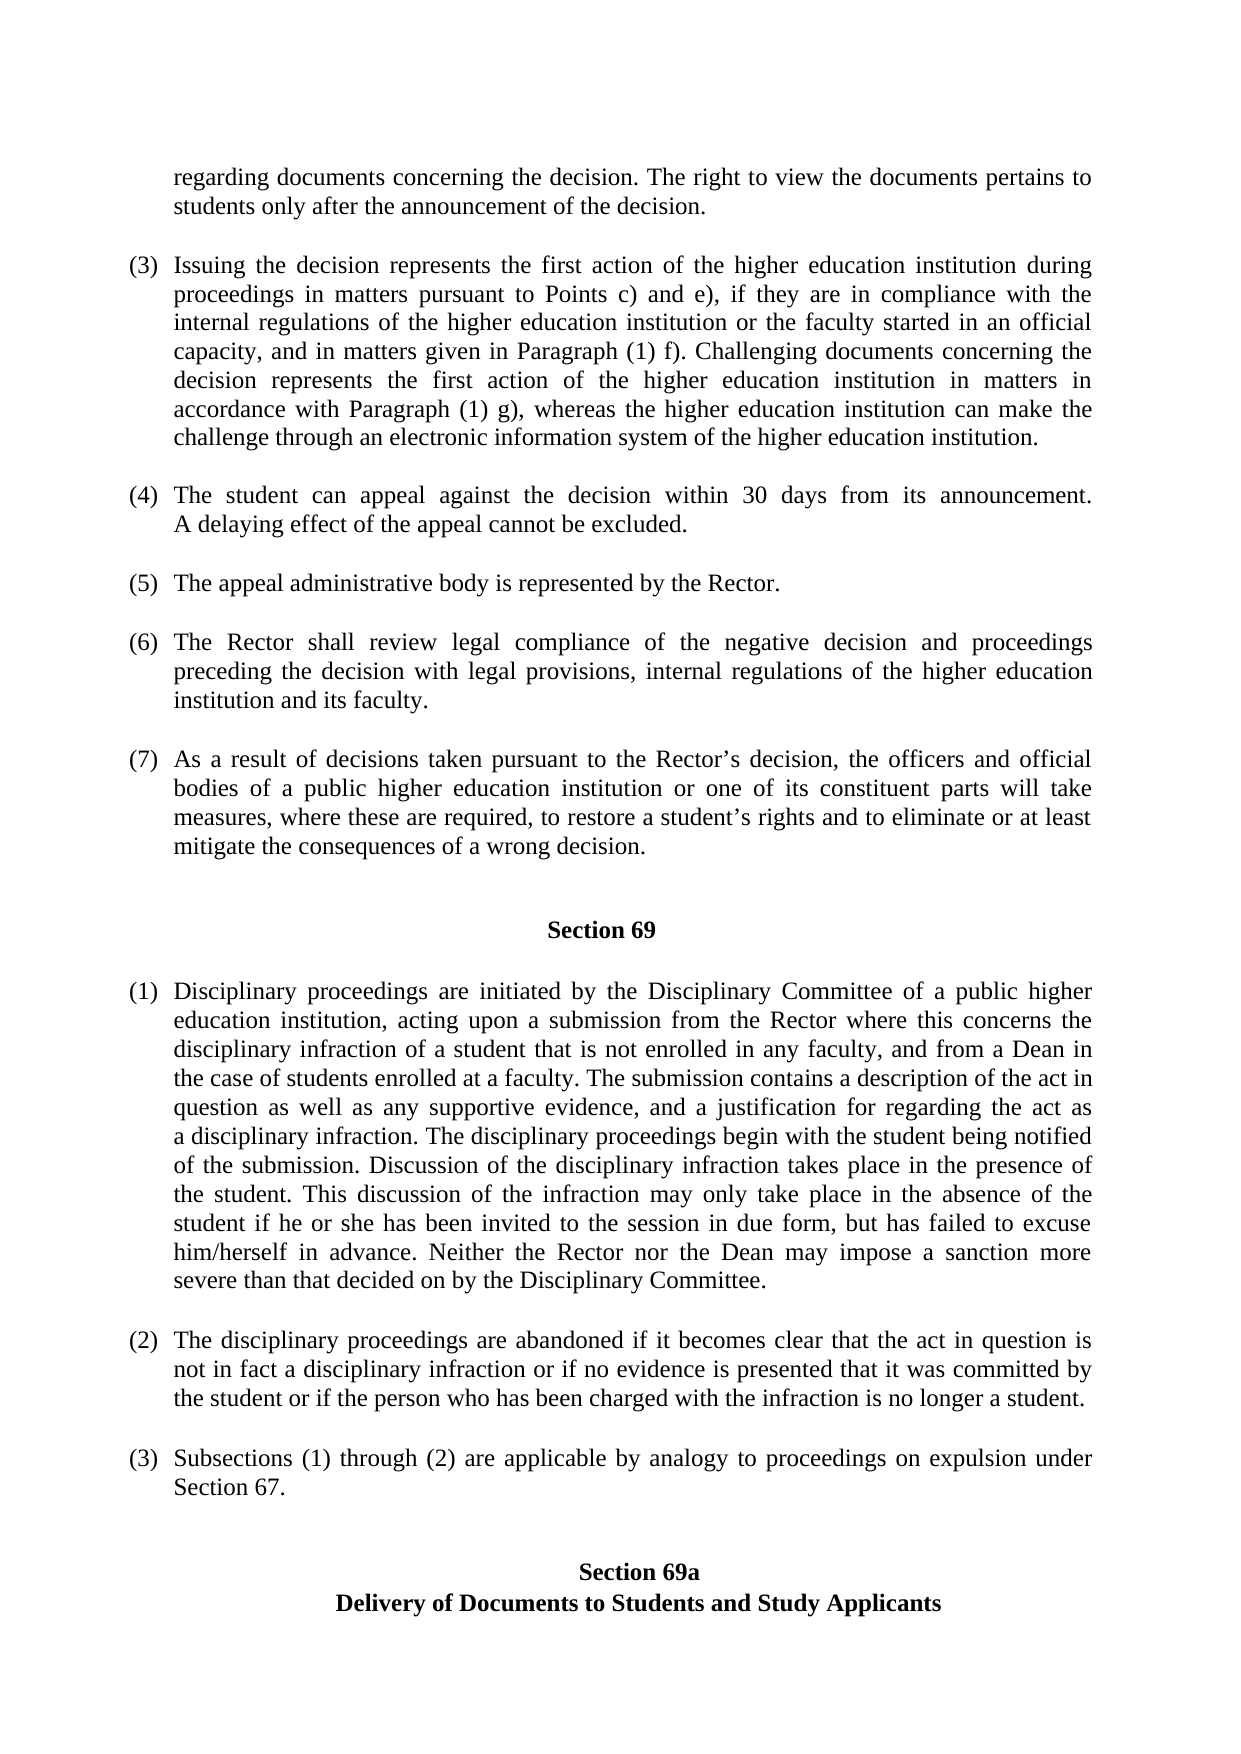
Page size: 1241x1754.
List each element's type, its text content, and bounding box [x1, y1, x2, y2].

list Issuing the decision represents the first action of the higher education institution during proceedings in matters pursuant to Points c) and e), if they are in compliance with the internal regulations of the higher education institution or the faculty started in an official capacity, and in matters given in Paragraph (1) f). Challenging documents concerning the decision represents the first action of the higher education institution in matters in accordance with Paragraph (1) g), whereas the higher education institution can make the challenge through an electronic information system of the higher education institution. [129, 250, 1093, 451]
list The Rector shall review legal compliance of the negative decision and proceedings preceding the decision with legal provisions, internal regulations of the higher education institution and its faculty. [129, 627, 1093, 714]
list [129, 162, 1093, 220]
list The student can appeal against the decision within 30 days from its announcement. A delaying effect of the appeal cannot be excluded. [129, 481, 1093, 538]
list The disciplinary proceedings are abandoned if it becomes clear that the act in question is not in fact a disciplinary infraction or if no evidence is presented that it was committed by the student or if the person who has been charged with the infraction is no longer a student. [129, 1326, 1093, 1412]
list Disciplinary proceedings are initiated by the Disciplinary Committee of a public higher education institution, acting upon a submission from the Rector where this concerns the disciplinary infraction of a student that is not enrolled in any faculty, and from a Dean in the case of students enrolled at a faculty. The submission contains a description of the act in question as well as any supportive evidence, and a justification for regarding the act as a disciplinary infraction. The disciplinary proceedings begin with the student being notified of the submission. Discussion of the disciplinary infraction takes place in the presence of the student. This discussion of the infraction may only take place in the absence of the student if he or she has been invited to the session in due form, but has failed to excuse him/herself in advance. Neither the Rector nor the Dean may impose a sanction more severe than that decided on by the Disciplinary Committee. [129, 976, 1093, 1294]
text Section 69 [147, 916, 1056, 944]
text Delivery of Documents to Students and Study Applicants [185, 1588, 1092, 1617]
list As a result of decisions taken pursuant to the Rector’s decision, the officers and official bodies of a public higher education institution or one of its constituent parts will take measures, where these are required, to restore a student’s rights and to eliminate or at least mitigate the consequences of a wrong decision. [129, 744, 1093, 860]
list The appeal administrative body is represented by the Rector. [129, 568, 1093, 597]
list Subsections (1) through (2) are applicable by analogy to proceedings on expulsion under Section 67. [129, 1443, 1093, 1501]
text Section 69a [185, 1557, 1093, 1586]
